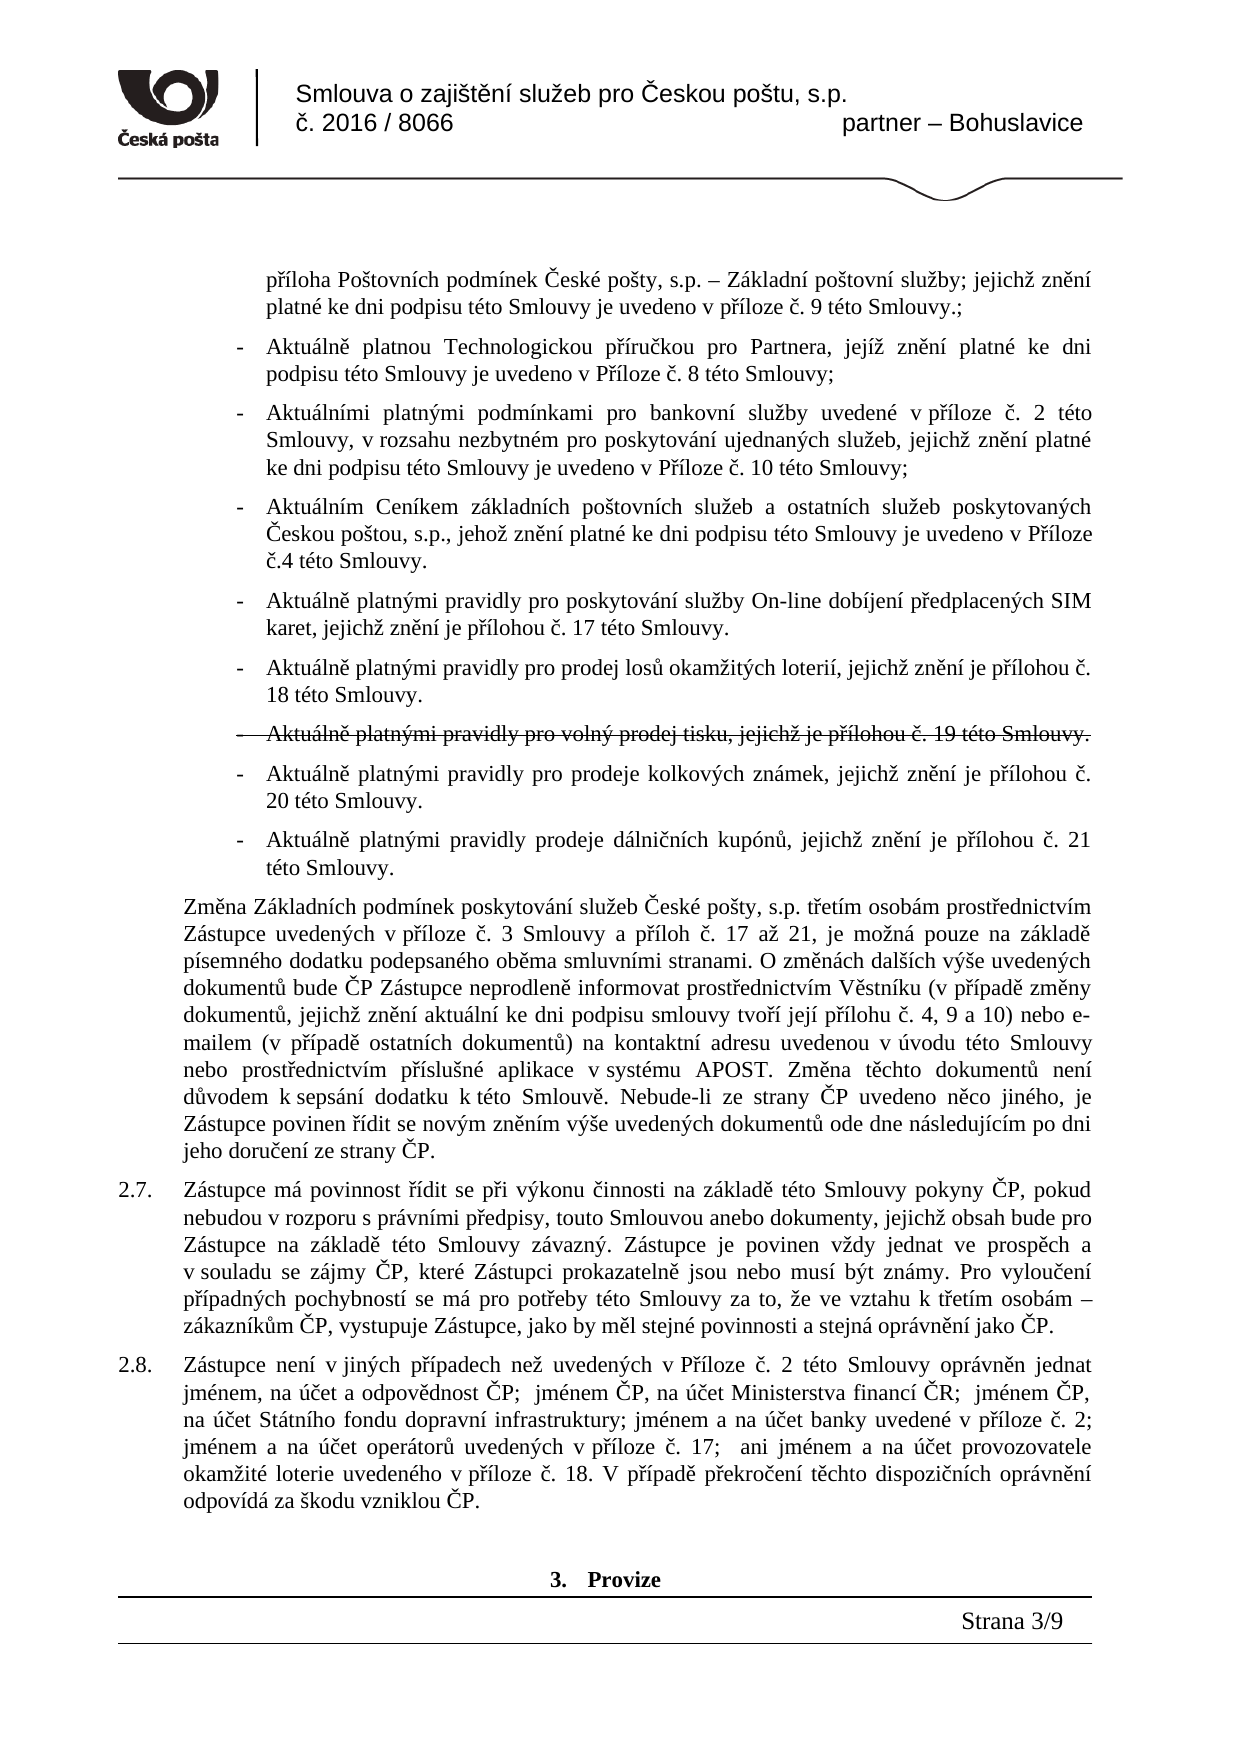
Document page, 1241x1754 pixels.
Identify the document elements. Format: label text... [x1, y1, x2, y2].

list Aktuálními platnými podmínkami pro bankovní služby uvedené v příloze č. 2 této Smlouvy, v rozsahu nezbytném pro poskytování ujednaných služeb, jejichž znění platné ke dni podpisu této Smlouvy je uvedeno v Příloze č. 10 této Smlouvy; [236, 399, 1092, 480]
picture [118, 177, 1123, 201]
list Aktuálně platnou Technologickou příručkou pro Partnera, jejíž znění platné ke dni podpisu této Smlouvy je uvedeno v Příloze č. 8 této Smlouvy; [236, 332, 1092, 387]
list Provize [118, 1566, 1092, 1593]
list Zástupce má povinnost řídit se při výkonu činnosti na základě této Smlouvy pokyny ČP, pokud nebudou v rozporu s právními předpisy, touto Smlouvou anebo dokumenty, jejichž obsah bude pro Zástupce na základě této Smlouvy závazný. Zástupce je povinen vždy jednat ve prospěch a v souladu se zájmy ČP, které Zástupci prokazatelně jsou nebo musí být známy. Pro vyloučení případných pochybností se má pro potřeby této Smlouvy za to, že ve vztahu k třetím osobám – zákazníkům ČP, vystupuje Zástupce, jako by měl stejné povinnosti a stejná oprávnění jako ČP. [118, 1176, 1092, 1339]
list Aktuálně platnými pravidly pro prodej losů okamžitých loterií, jejichž znění je přílohou č. 18 této Smlouvy. [236, 653, 1092, 707]
list Aktuálním Ceníkem základních poštovních služeb a ostatních služeb poskytovaných Českou poštou, s.p., jehož znění platné ke dni podpisu této Smlouvy je uvedeno v Příloze č.4 této Smlouvy. [236, 493, 1092, 574]
text Změna Základních podmínek poskytování služeb České pošty, s.p. třetím osobám prostřednictvím Zástupce uvedených v příloze č. 3 Smlouvy a příloh č. 17 až 21, je možná pouze na základě písemného dodatku podepsaného oběma smluvními stranami. O změnách dalších výše uvedených dokumentů bude ČP Zástupce neprodleně informovat prostřednictvím Věstníku (v případě změny dokumentů, jejichž znění aktuální ke dni podpisu smlouvy tvoří její přílohu č. 4, 9 a 10) nebo e-mailem (v případě ostatních dokumentů) na kontaktní adresu uvedenou v úvodu této Smlouvy nebo prostřednictvím příslušné aplikace v systému APOST. Změna těchto dokumentů není důvodem k sepsání dodatku k této Smlouvě. Nebude-li ze strany ČP uvedeno něco jiného, je Zástupce povinen řídit se novým zněním výše uvedených dokumentů ode dne následujícím po dni jeho doručení ze strany ČP. [183, 893, 1092, 1164]
list Zástupce není v jiných případech než uvedených v Příloze č. 2 této Smlouvy oprávněn jednat jménem, na účet a odpovědnost ČP; jménem ČP, na účet Ministerstva financí ČR; jménem ČP, na účet Státního fondu dopravní infrastruktury; jménem a na účet banky uvedené v příloze č. 2; jménem a na účet operátorů uvedených v příloze č. 17; ani jménem a na účet provozovatele okamžité loterie uvedeného v příloze č. 18. V případě překročení těchto dispozičních oprávnění odpovídá za škodu vzniklou ČP. [118, 1351, 1092, 1514]
list Aktuálně platnými pravidly prodeje dálničních kupónů, jejichž znění je přílohou č. 21 této Smlouvy. [236, 826, 1092, 880]
list Aktuálně platnými pravidly pro prodeje kolkových známek, jejichž znění je přílohou č. 20 této Smlouvy. [236, 759, 1092, 814]
picture [118, 70, 219, 148]
list Aktuálně platnými pravidly pro volný prodej tisku, jejichž je přílohou č. 19 této Smlouvy. [236, 720, 1092, 747]
list Aktuálně platnými pravidly pro poskytování služby On-line dobíjení předplacených SIM karet, jejichž znění je přílohou č. 17 této Smlouvy. [236, 587, 1092, 641]
